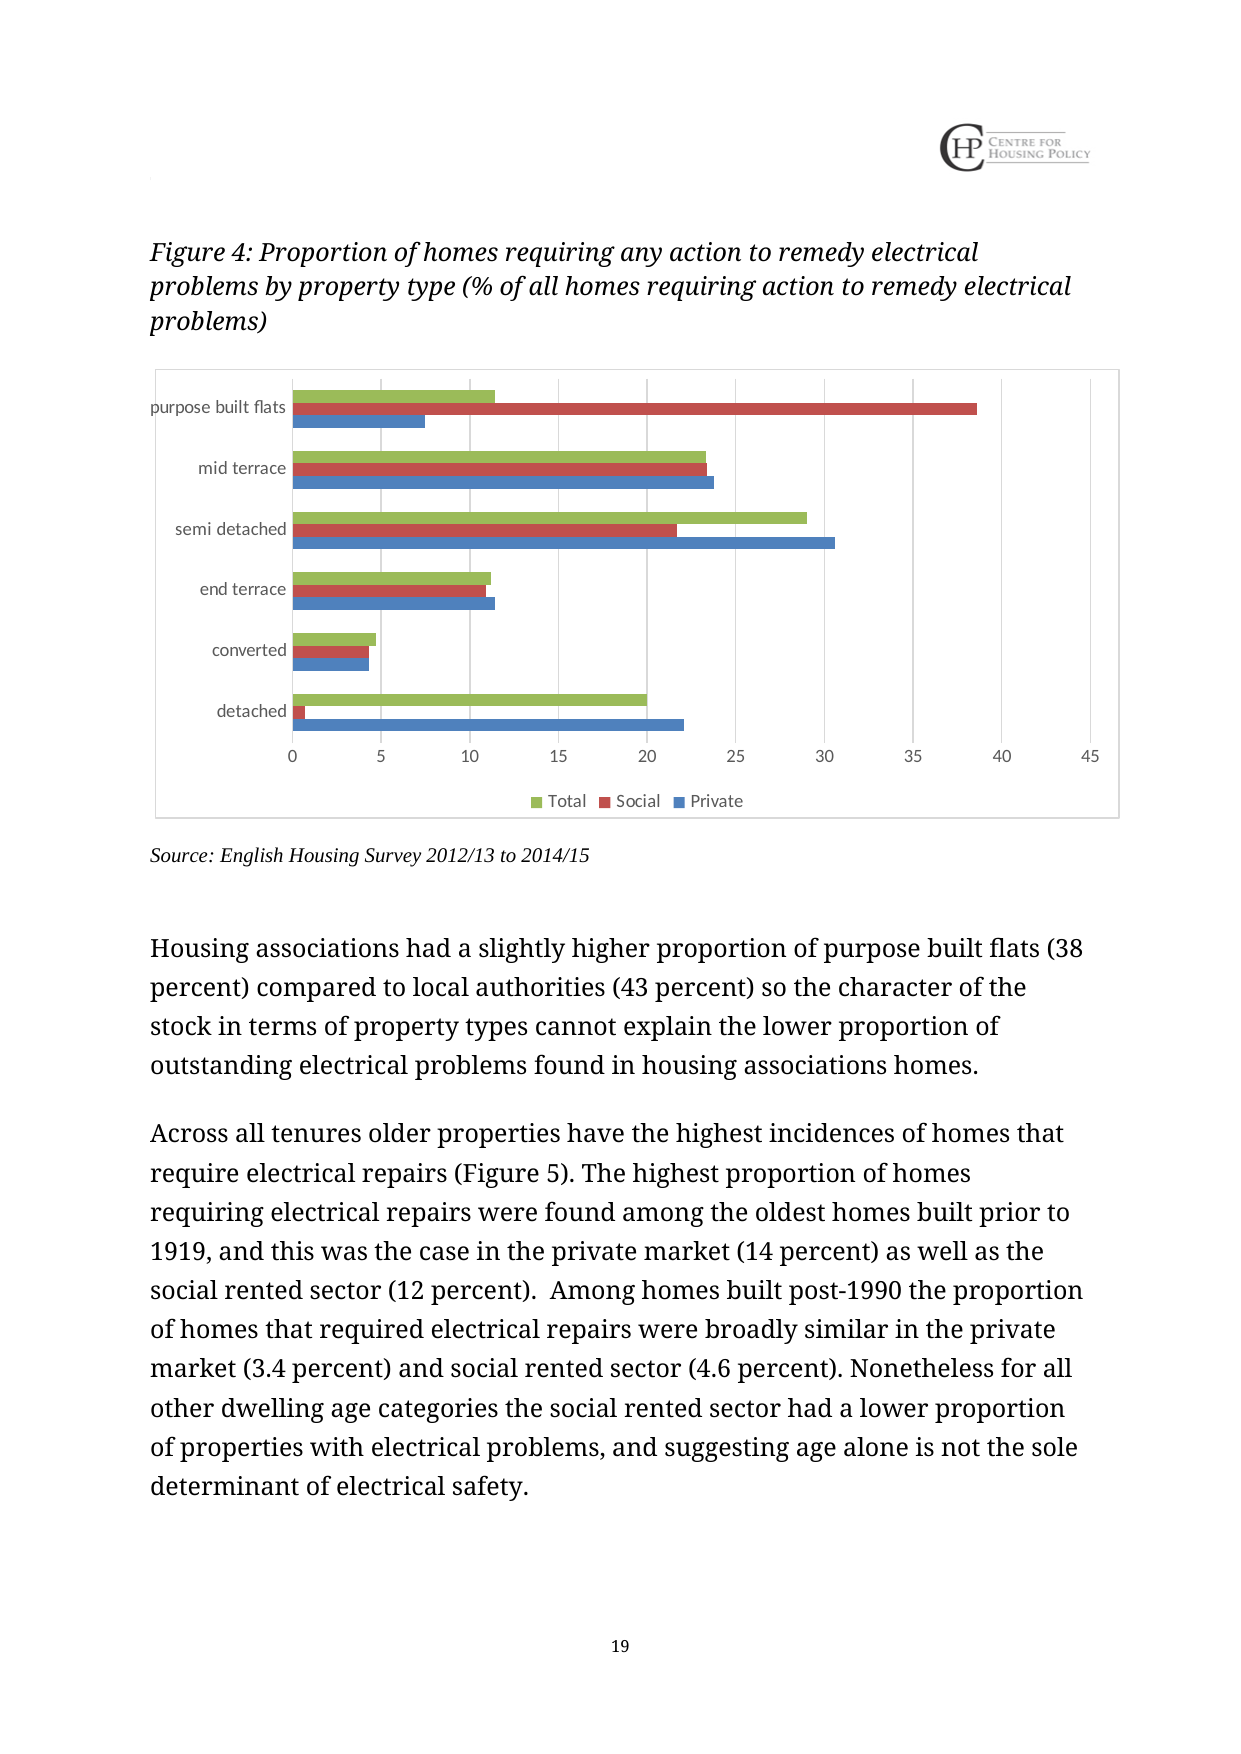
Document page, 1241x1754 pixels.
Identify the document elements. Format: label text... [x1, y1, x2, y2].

text Figure 4: Proportion of homes requiring any action to remedy electrical problems by property type (% of all homes requiring action to remedy electrical problems) [150, 235, 1090, 337]
text Housing associations had a slightly higher proportion of purpose built flats (38 percent) compared to local authorities (43 percent) so the character of the stock in terms of property types cannot explain the lower proportion of outstanding electrical problems found in housing associations homes. [150, 930, 1090, 1082]
text Across all tenures older properties have the highest incidences of homes that require electrical repairs (Figure 5). The highest proportion of homes requiring electrical repairs were found among the oldest homes built prior to 1919, and this was the case in the private market (14 percent) as well as the social rented sector (12 percent). Among homes built post-1990 the proportion of homes that required electrical repairs were broadly similar in the private market (3.4 percent) and social rented sector (4.6 percent). Nonetheless for all other dwelling age categories the social rented sector had a lower proportion of properties with electrical problems, and suggesting age alone is not the sole determinant of electrical safety. [150, 1116, 1090, 1503]
text Source: English Housing Survey 2012/13 to 2014/15 [150, 843, 1090, 867]
picture [932, 118, 1099, 177]
